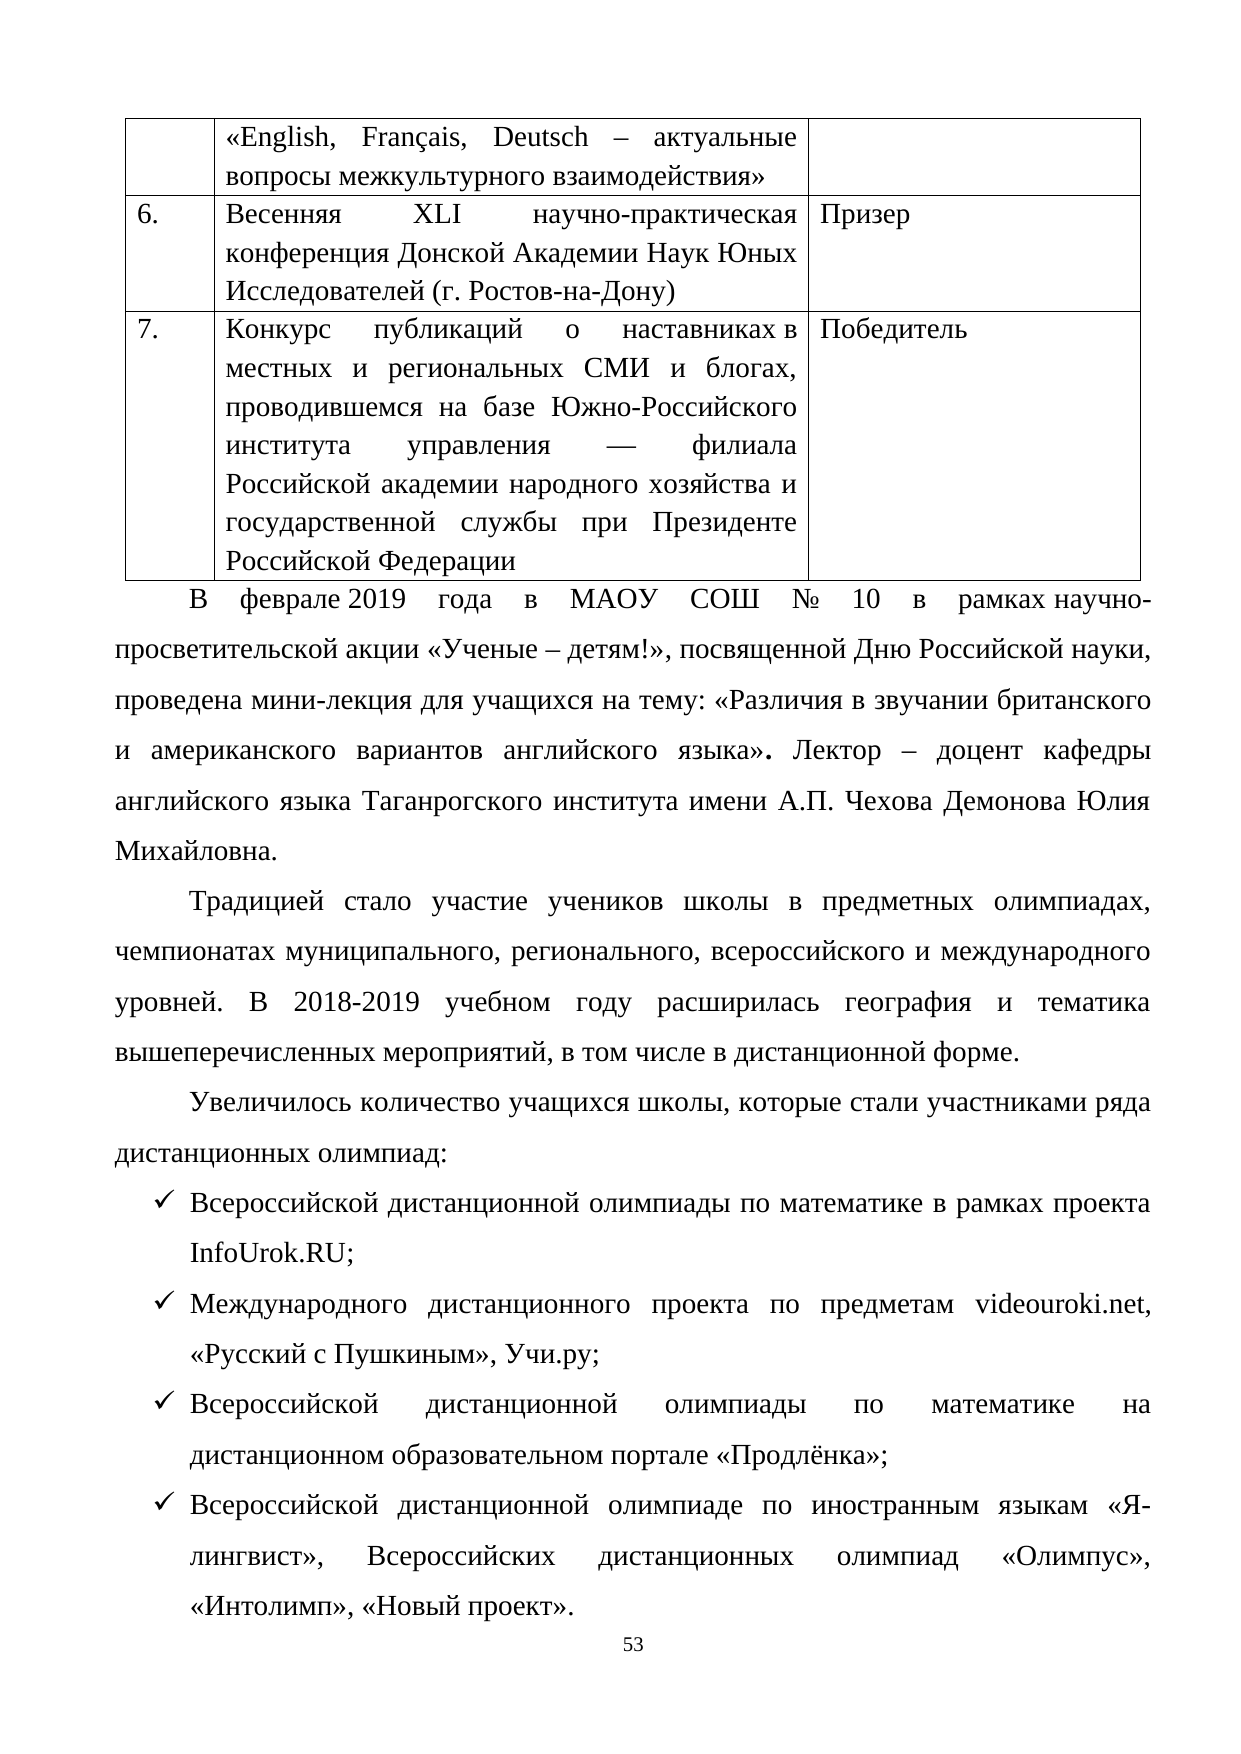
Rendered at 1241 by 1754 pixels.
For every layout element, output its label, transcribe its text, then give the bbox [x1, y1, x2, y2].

table_cell Призер [809, 196, 1140, 311]
text В феврале 2019 года в МАОУ СОШ № 10 в рамках научно-просветительской акции «Ученые – детям!», посвященной Дню Российской науки, проведена мини-лекция для учащихся на тему: «Различия в звучании британского и американского вариантов английского языка». Лектор – доцент кафедры английского языка Таганрогского института имени А.П. Чехова Демонова Юлия Михайловна. [114, 581, 1152, 866]
text Традицией стало участие учеников школы в предметных олимпиадах, чемпионатах муниципального, регионального, всероссийского и международного уровней. В 2018-2019 учебном году расширилась география и тематика вышеперечисленных мероприятий, в том числе в дистанционной форме. [114, 883, 1152, 1068]
table_cell Весенняя XLI научно-практическая конференция Донской Академии Наук Юных Исследователей (г. Ростов-на-Дону) [215, 196, 808, 311]
list Всероссийской дистанционной олимпиаде по иностранным языкам «Я- лингвист», Всероссийских дистанционных олимпиад «Олимпус», «Интолимп», «Новый проект». [152, 1487, 1152, 1622]
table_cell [215, 119, 808, 195]
list Всероссийской дистанционной олимпиады по математике на дистанционном образовательном портале «Продлёнка»; [152, 1387, 1152, 1471]
table_cell Победитель [809, 312, 1140, 580]
table_cell 7. [126, 312, 214, 580]
table_cell 6. [126, 196, 214, 311]
text Увеличилось количество учащихся школы, которые стали участниками ряда дистанционных олимпиад: [114, 1084, 1152, 1168]
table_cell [809, 119, 1140, 195]
table_cell Конкурс публикаций о наставниках в местных и региональных СМИ и блогах, проводившемся на базе Южно-Российского института управления — филиала Российской академии народного хозяйства и государственной службы при Президенте Российской Федерации [215, 312, 808, 580]
table_cell 5. [126, 119, 214, 195]
list Всероссийской дистанционной олимпиады по математике в рамках проекта InfoUrok.RU; [152, 1185, 1152, 1269]
list Международного дистанционного проекта по предметам videouroki.net, «Русский с Пушкиным», Учи.ру; [152, 1286, 1152, 1370]
